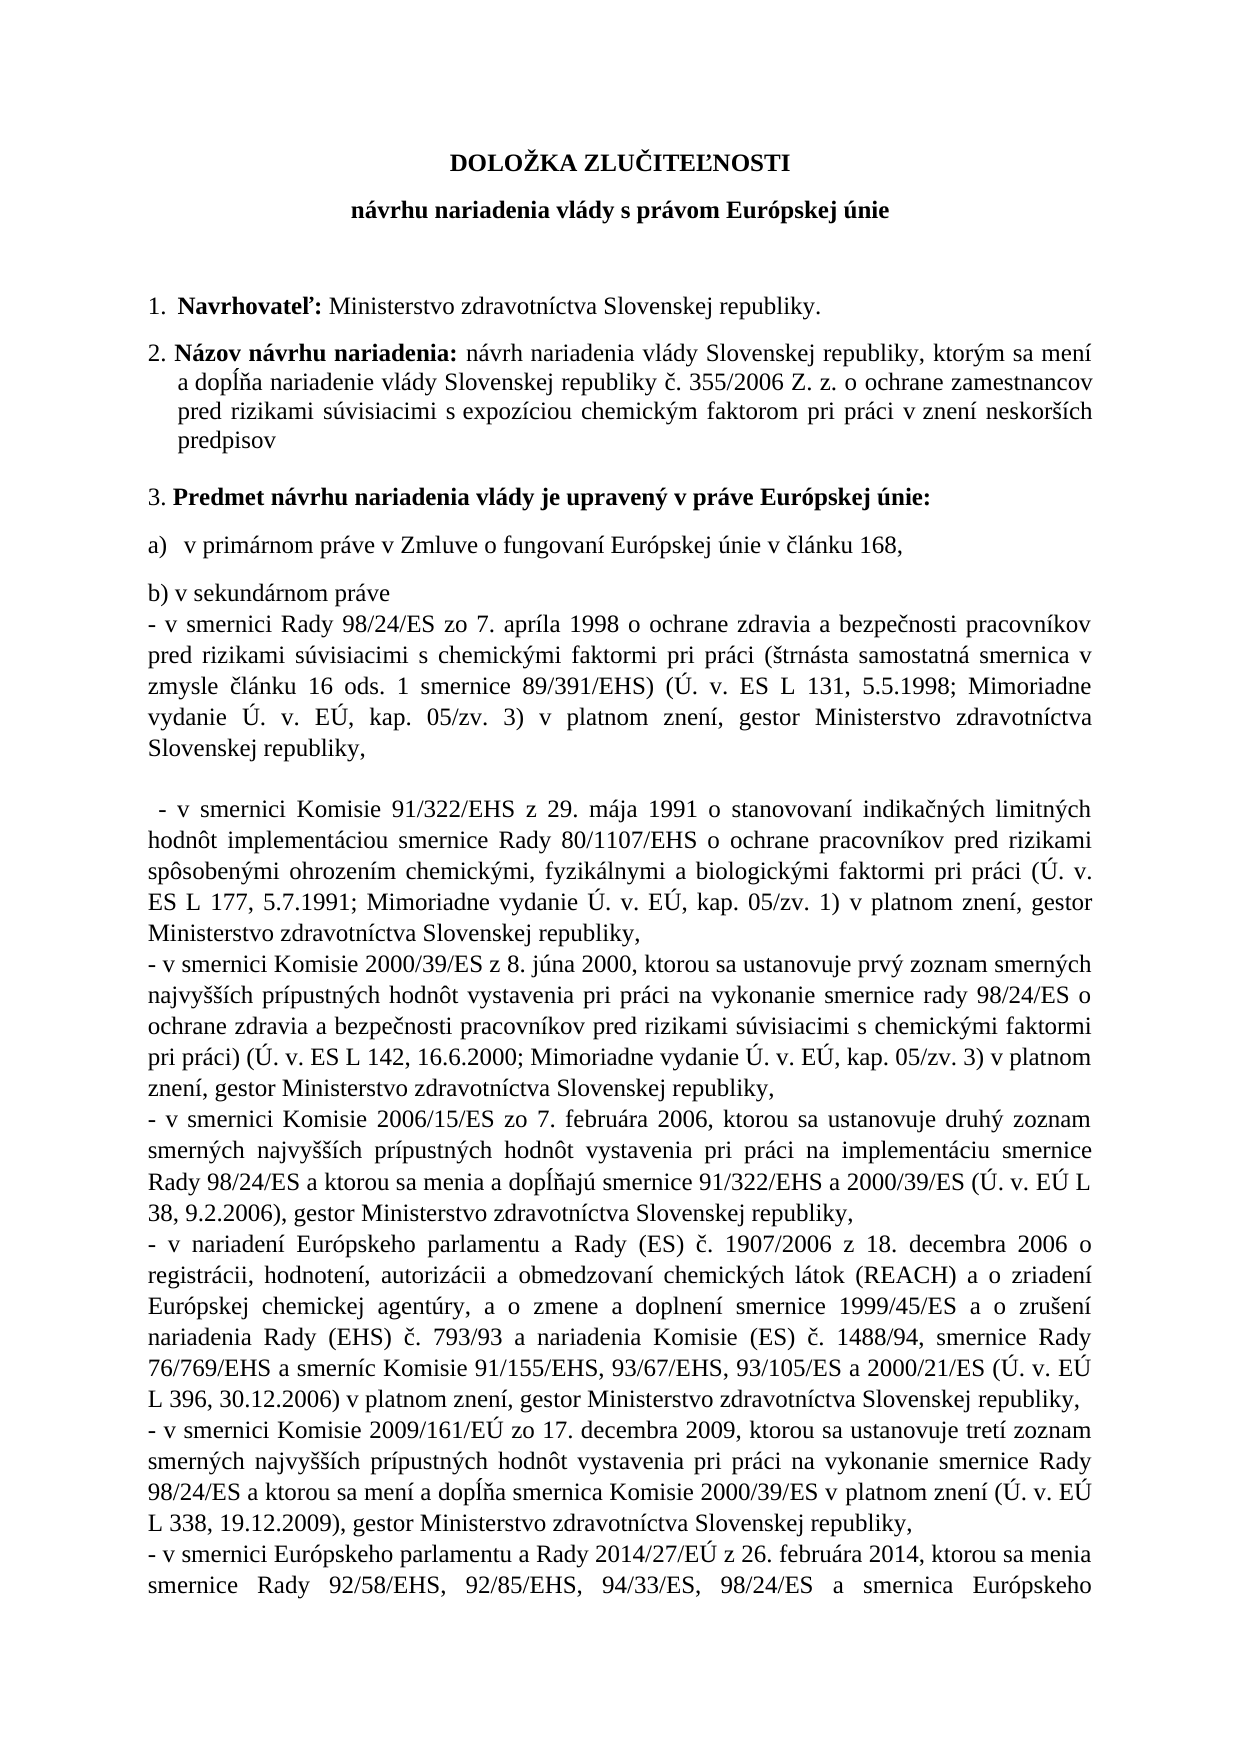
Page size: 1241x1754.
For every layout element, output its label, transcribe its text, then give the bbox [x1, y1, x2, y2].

text - v smernici Komisie 2009/161/EÚ zo 17. decembra 2009, ktorou sa ustanovuje tretí zoznam smerných najvyšších prípustných hodnôt vystavenia pri práci na vykonanie smernice Rady 98/24/ES a ktorou sa mení a dopĺňa smernica Komisie 2000/39/ES v platnom znení (Ú. v. EÚ L 338, 19.12.2009), gestor Ministerstvo zdravotníctva Slovenskej republiky, [148, 1415, 1093, 1537]
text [148, 1539, 1093, 1599]
text - v smernici Komisie 2000/39/ES z 8. júna 2000, ktorou sa ustanovuje prvý zoznam smerných najvyšších prípustných hodnôt vystavenia pri práci na vykonanie smernice rady 98/24/ES o ochrane zdravia a bezpečnosti pracovníkov pred rizikami súvisiacimi s chemickými faktormi pri práci) (Ú. v. ES L 142, 16.6.2000; Mimoriadne vydanie Ú. v. EÚ, kap. 05/zv. 3) v platnom znení, gestor Ministerstvo zdravotníctva Slovenskej republiky, [148, 949, 1093, 1102]
text návrhu nariadenia vlády s právom Európskej únie [148, 195, 1093, 224]
text - v nariadení Európskeho parlamentu a Rady (ES) č. 1907/2006 z 18. decembra 2006 o registrácii, hodnotení, autorizácii a obmedzovaní chemických látok (REACH) a o zriadení Európskej chemickej agentúry, a o zmene a doplnení smernice 1999/45/ES a o zrušení nariadenia Rady (EHS) č. 793/93 a nariadenia Komisie (ES) č. 1488/94, smernice Rady 76/769/EHS a smerníc Komisie 91/155/EHS, 93/67/EHS, 93/105/ES a 2000/21/ES (Ú. v. EÚ L 396, 30.12.2006) v platnom znení, gestor Ministerstvo zdravotníctva Slovenskej republiky, [148, 1229, 1093, 1413]
text 2. Názov návrhu nariadenia: návrh nariadenia vlády Slovenskej republiky, ktorým sa mení a dopĺňa nariadenie vlády Slovenskej republiky č. 355/2006 Z. z. o ochrane zamestnancov pred rizikami súvisiacimi s expozíciou chemickým faktorom pri práci v znení neskorších predpisov [148, 338, 1093, 453]
text DOLOŽKA ZLUČITEĽNOSTI [148, 148, 1093, 176]
text - v smernici Komisie 2006/15/ES zo 7. februára 2006, ktorou sa ustanovuje druhý zoznam smerných najvyšších prípustných hodnôt vystavenia pri práci na implementáciu smernice Rady 98/24/ES a ktorou sa menia a dopĺňajú smernice 91/322/EHS a 2000/39/ES (Ú. v. EÚ L 38, 9.2.2006), gestor Ministerstvo zdravotníctva Slovenskej republiky, [148, 1104, 1093, 1226]
text b) v sekundárnom práve [148, 578, 1093, 606]
list v primárnom práve v Zmluve o fungovaní Európskej únie v článku 168, [148, 530, 1093, 559]
text - v smernici Rady 98/24/ES zo 7. apríla 1998 o ochrane zdravia a bezpečnosti pracovníkov pred rizikami súvisiacimi s chemickými faktormi pri práci (štrnásta samostatná smernica v zmysle článku 16 ods. 1 smernice 89/391/EHS) (Ú. v. ES L 131, 5.5.1998; Mimoriadne vydanie Ú. v. EÚ, kap. 05/zv. 3) v platnom znení, gestor Ministerstvo zdravotníctva Slovenskej republiky, [148, 609, 1093, 762]
text 3. Predmet návrhu nariadenia vlády je upravený v práve Európskej únie: [148, 482, 1093, 511]
text - v smernici Komisie 91/322/EHS z 29. mája 1991 o stanovovaní indikačných limitných hodnôt implementáciou smernice Rady 80/1107/EHS o ochrane pracovníkov pred rizikami spôsobenými ohrozením chemickými, fyzikálnymi a biologickými faktormi pri práci (Ú. v. ES L 177, 5.7.1991; Mimoriadne vydanie Ú. v. EÚ, kap. 05/zv. 1) v platnom znení, gestor Ministerstvo zdravotníctva Slovenskej republiky, [148, 794, 1093, 947]
list Navrhovateľ: Ministerstvo zdravotníctva Slovenskej republiky. [148, 291, 1093, 319]
